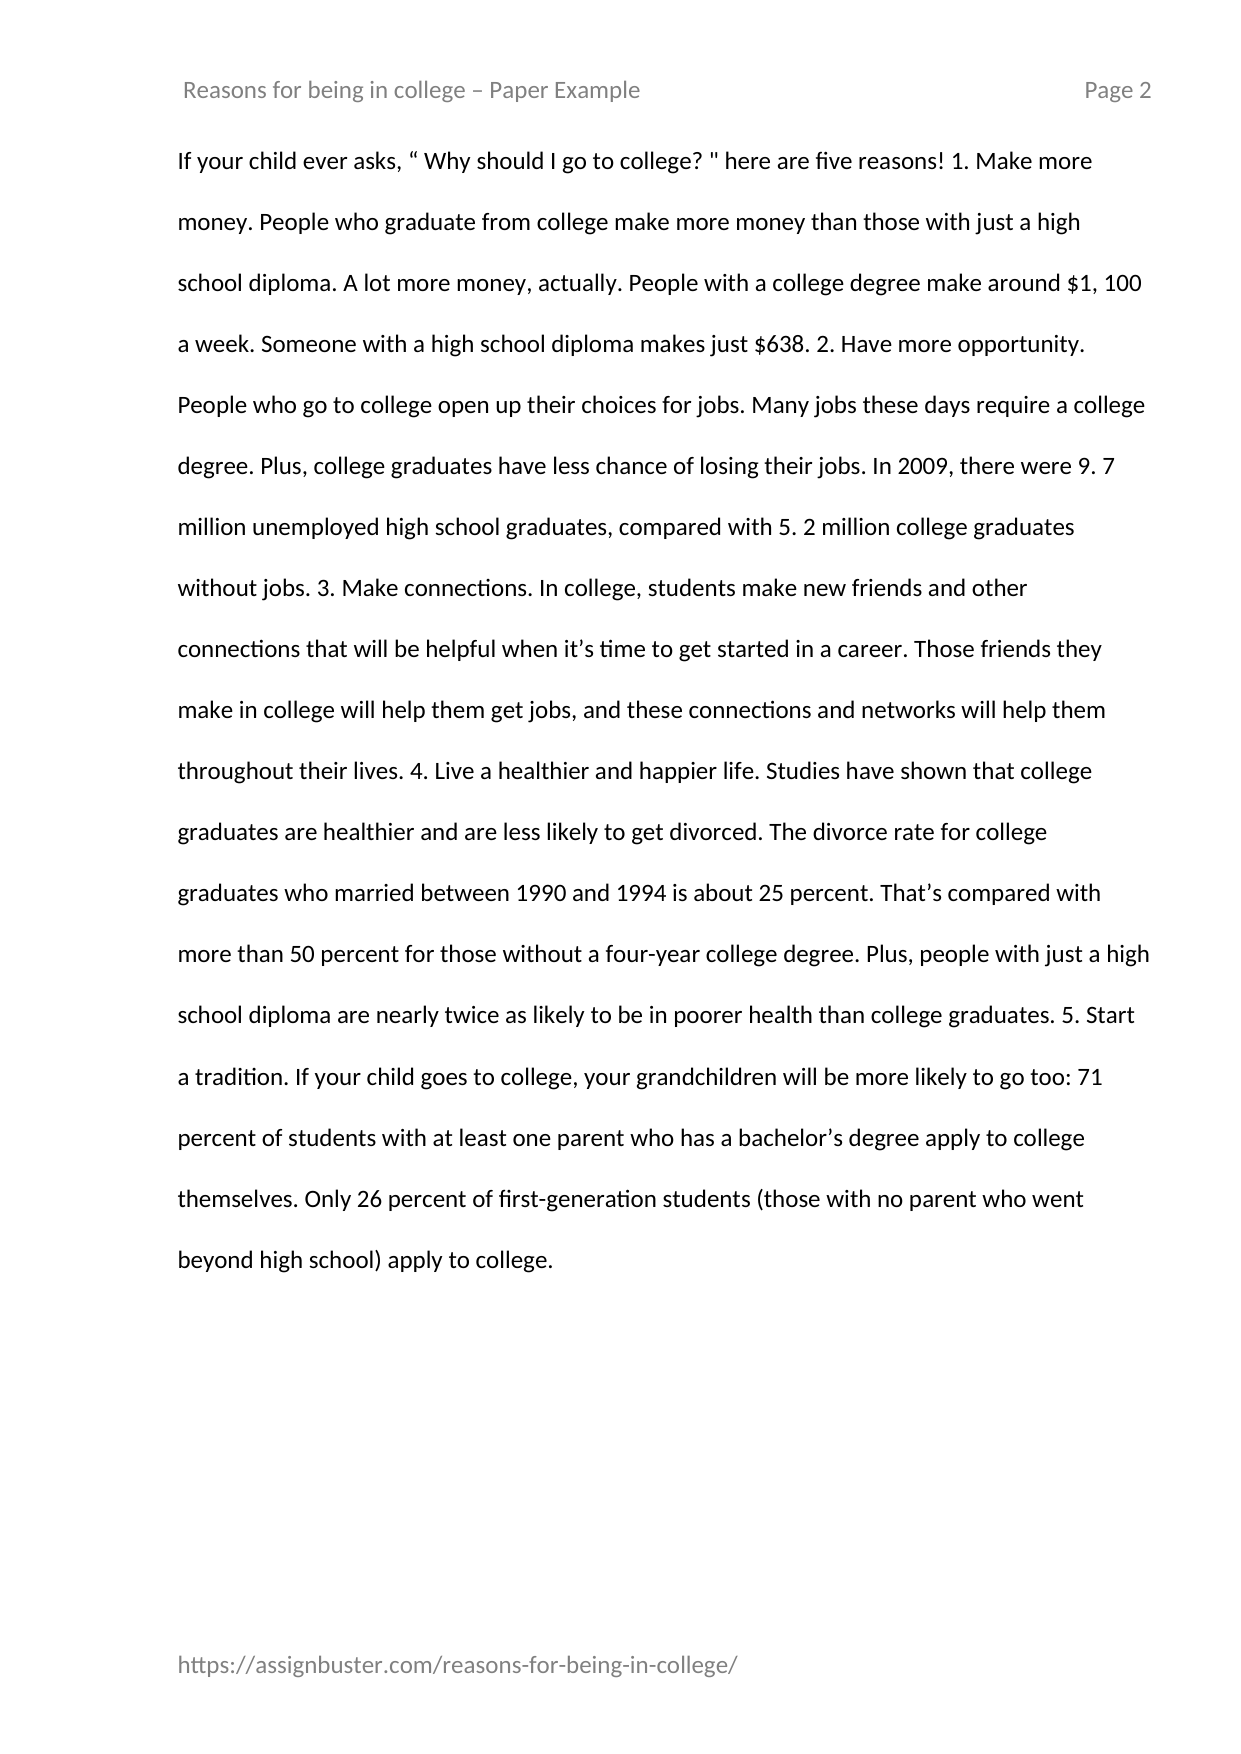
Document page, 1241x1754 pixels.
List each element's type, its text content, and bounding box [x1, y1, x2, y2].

text If your child ever asks, “ Why should I go to college? " here are five reasons! 1. Make more money. People who graduate from college make more money than those with just a high school diploma. A lot more money, actually. People with a college degree make around $1, 100 a week. Someone with a high school diploma makes just $638. 2. Have more opportunity. People who go to college open up their choices for jobs. Many jobs these days require a college degree. Plus, college graduates have less chance of losing their jobs. In 2009, there were 9. 7 million unemployed high school graduates, compared with 5. 2 million college graduates without jobs. 3. Make connections. In college, students make new friends and other connections that will be helpful when it’s time to get started in a career. Those friends they make in college will help them get jobs, and these connections and networks will help them throughout their lives. 4. Live a healthier and happier life. Studies have shown that college graduates are healthier and are less likely to get divorced. The divorce rate for college graduates who married between 1990 and 1994 is about 25 percent. That’s compared with more than 50 percent for those without a four-year college degree. Plus, people with just a high school diploma are nearly twice as likely to be in poorer health than college graduates. 5. Start a tradition. If your child goes to college, your grandchildren will be more likely to go too: 71 percent of students with at least one parent who has a bachelor’s degree apply to college themselves. Only 26 percent of first-generation students (those with no parent who went beyond high school) apply to college. [177, 145, 1152, 1274]
